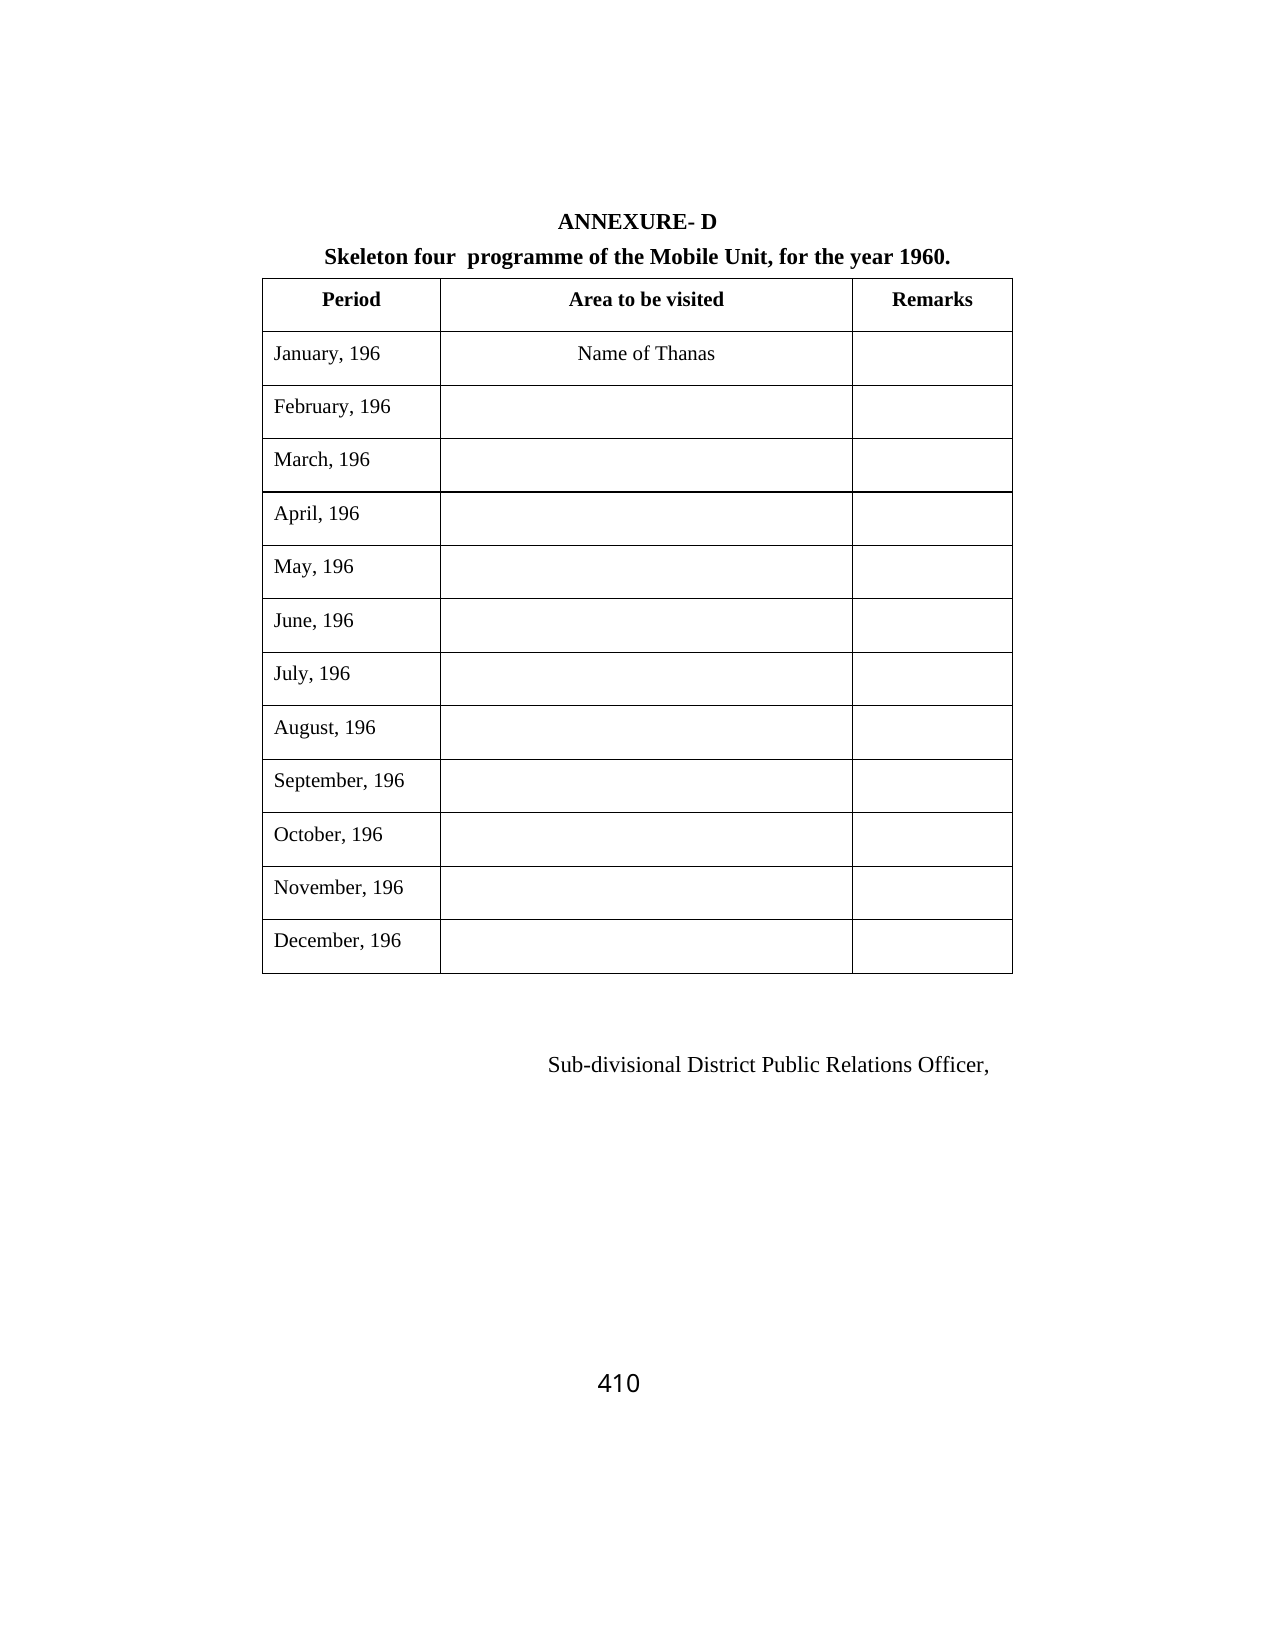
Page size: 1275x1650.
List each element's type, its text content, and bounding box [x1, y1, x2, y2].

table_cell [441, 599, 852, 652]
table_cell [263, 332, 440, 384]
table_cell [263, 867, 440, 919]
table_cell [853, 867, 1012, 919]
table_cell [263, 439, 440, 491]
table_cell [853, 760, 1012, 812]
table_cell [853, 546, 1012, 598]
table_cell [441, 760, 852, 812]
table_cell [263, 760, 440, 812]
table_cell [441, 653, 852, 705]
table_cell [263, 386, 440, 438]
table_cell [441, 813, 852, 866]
text Skeleton four programme of the Mobile Unit, for the year 1960. [262, 243, 1012, 269]
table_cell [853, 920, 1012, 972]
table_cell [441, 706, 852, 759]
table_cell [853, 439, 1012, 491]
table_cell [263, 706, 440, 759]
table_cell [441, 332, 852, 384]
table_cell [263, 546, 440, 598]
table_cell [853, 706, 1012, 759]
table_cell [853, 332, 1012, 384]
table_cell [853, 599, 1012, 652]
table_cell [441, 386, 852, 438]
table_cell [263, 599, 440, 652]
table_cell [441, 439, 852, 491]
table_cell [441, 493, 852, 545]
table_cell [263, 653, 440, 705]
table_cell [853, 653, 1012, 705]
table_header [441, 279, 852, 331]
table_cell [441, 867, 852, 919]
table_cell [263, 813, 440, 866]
text Sub-divisional District Public Relations Officer, [262, 1051, 1012, 1077]
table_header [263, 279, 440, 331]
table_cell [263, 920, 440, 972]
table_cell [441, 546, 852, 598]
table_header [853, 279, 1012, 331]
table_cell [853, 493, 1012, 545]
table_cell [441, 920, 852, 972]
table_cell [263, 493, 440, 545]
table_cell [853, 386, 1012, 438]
text ANNEXURE- D [262, 208, 1012, 235]
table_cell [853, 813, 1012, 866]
